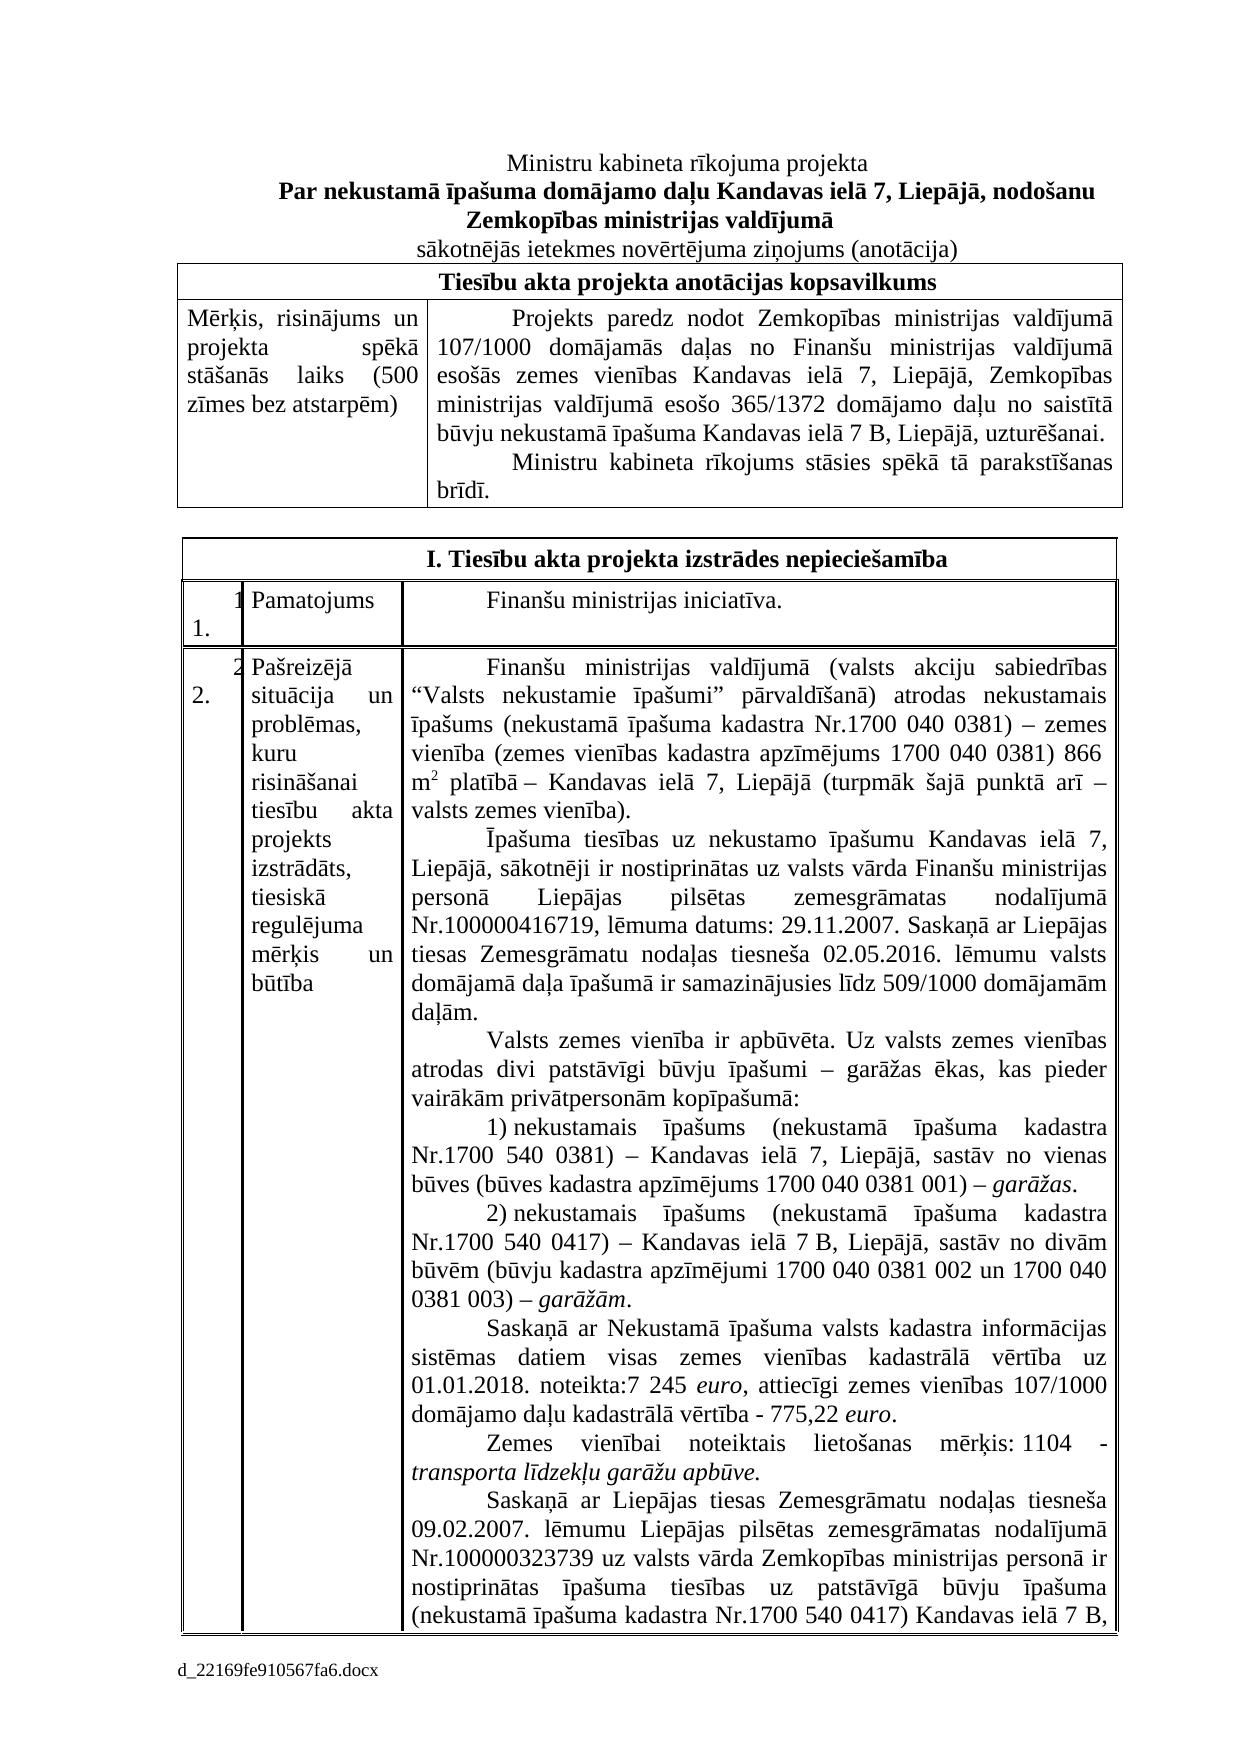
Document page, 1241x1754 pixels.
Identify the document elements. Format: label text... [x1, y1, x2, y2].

table_cell Projekts paredz nodot Zemkopības ministrijas valdījumā 107/1000 domājamās daļas no Finanšu ministrijas valdījumā esošās zemes vienības Kandavas ielā 7, Liepājā, Zemkopības ministrijas valdījumā esošo 365/1372 domājamo daļu no saistītā būvju nekustamā īpašuma Kandavas ielā 7 B, Liepājā, uzturēšanai. Ministru kabineta rīkojums stāsies spēkā tā parakstīšanas brīdī. [428, 300, 1122, 507]
text Par nekustamā īpašuma domājamo daļu Kandavas ielā 7, Liepājā, nodošanu Zemkopības ministrijas valdījumā [183, 176, 1116, 234]
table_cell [242, 649, 402, 1632]
table_cell 11. [184, 582, 241, 645]
subtitle sākotnējās ietekmes novērtējuma (anotācija) [183, 234, 1116, 263]
table_cell Mērķis, risinājums un projekta spēkā stāšanās laiks (500 zīmes bez atstarpēm) [178, 300, 427, 507]
table_cell Pamatojums [244, 582, 401, 645]
table_cell 22. [183, 649, 242, 1632]
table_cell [402, 649, 1117, 1632]
text Ministru kabineta rīkojuma projekta [183, 148, 1116, 176]
table_header I. Tiesību akta projekta izstrādes nepieciešamība [183, 539, 1116, 578]
table_header Tiesību akta projekta anotācijas kopsavilkums [178, 264, 1122, 299]
table_cell Finanšu ministrijas iniciatīva. [404, 582, 1115, 645]
